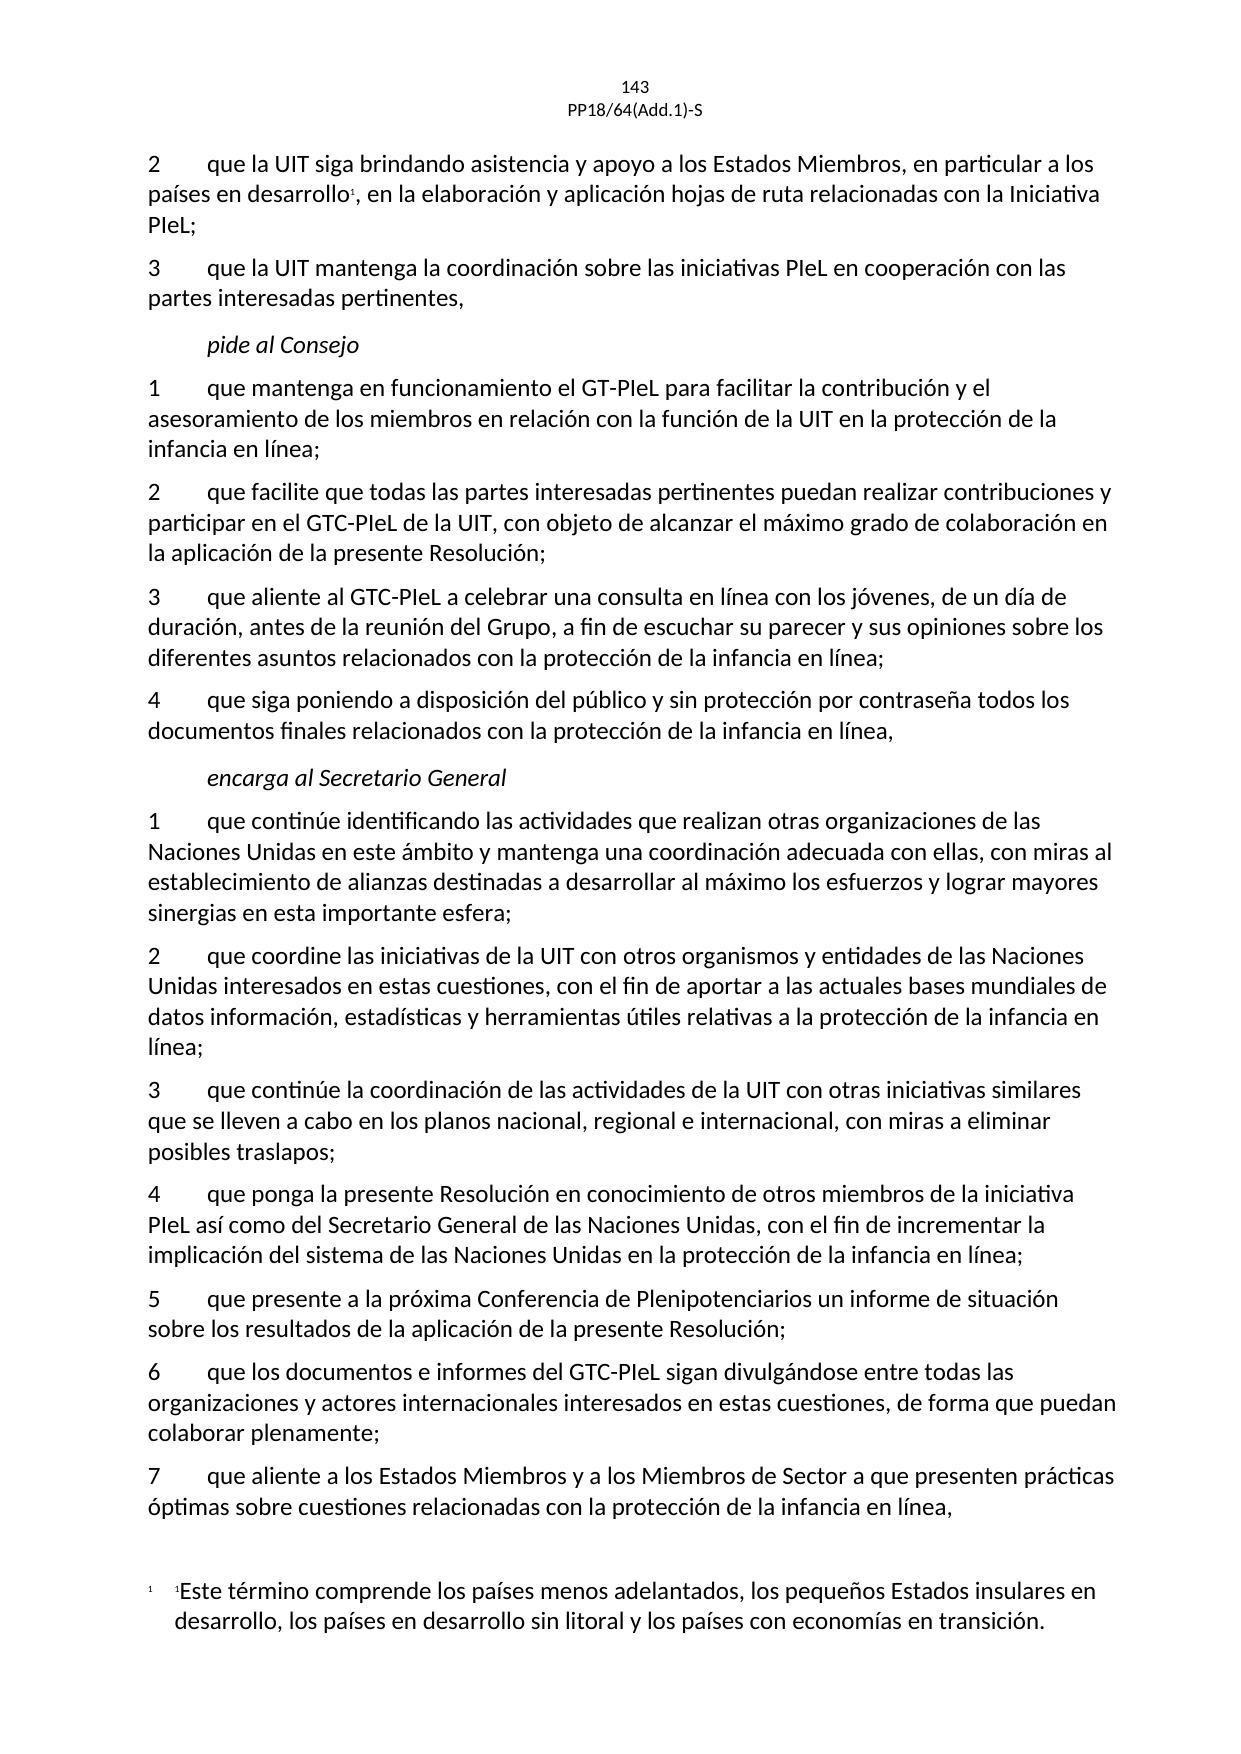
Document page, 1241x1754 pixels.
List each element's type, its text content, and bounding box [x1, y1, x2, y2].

text pide al Consejo [207, 329, 1122, 360]
text 2 que coordine las iniciativas de la UIT con otros organismos y entidades de las Naciones Unidas interesados en estas cuestiones, con el fin de aportar a las actuales bases mundiales de datos información, estadísticas y herramientas útiles relativas a la protección de la infancia en línea; [148, 940, 1122, 1062]
text 4 que ponga la presente Resolución en conocimiento de otros miembros de la iniciativa PIeL así como del Secretario General de las Naciones Unidas, con el fin de incrementar la implicación del sistema de las Naciones Unidas en la protección de la infancia en línea; [148, 1179, 1122, 1270]
text 5 que presente a la próxima Conferencia de Plenipotenciarios un informe de situación sobre los resultados de la aplicación de la presente Resolución; [148, 1283, 1122, 1344]
text 3 que la UIT mantenga la coordinación sobre las iniciativas PIeL en cooperación con las partes interesadas pertinentes, [148, 252, 1122, 313]
text 3 que continúe la coordinación de las actividades de la UIT con otras iniciativas similares que se lleven a cabo en los planos nacional, regional e internacional, con miras a eliminar posibles traslapos; [148, 1074, 1122, 1166]
text 3 que aliente al GTC-PIeL a celebrar una consulta en línea con los jóvenes, de un día de duración, antes de la reunión del Grupo, a fin de escuchar su parecer y sus opiniones sobre los diferentes asuntos relacionados con la protección de la infancia en línea; [148, 581, 1122, 672]
text 7 que aliente a los Estados Miembros y a los Miembros de Sector a que presenten prácticas óptimas sobre cuestiones relacionadas con la protección de la infancia en línea, [148, 1460, 1122, 1521]
text 1 que mantenga en funcionamiento el GT-PIeL para facilitar la contribución y el asesoramiento de los miembros en relación con la función de la UIT en la protección de la infancia en línea; [148, 372, 1122, 464]
text 4 que siga poniendo a disposición del público y sin protección por contraseña todos los documentos finales relacionados con la protección de la infancia en línea, [148, 685, 1122, 746]
text 2 que facilite que todas las partes interesadas pertinentes puedan realizar contribuciones y participar en el GTC-PIeL de la UIT, con objeto de alcanzar el máximo grado de colaboración en la aplicación de la presente Resolución; [148, 477, 1122, 568]
text 2 que la UIT siga brindando asistencia y apoyo a los Estados Miembros, en particular a los países en desarrollo1, en la elaboración y aplicación hojas de ruta relacionadas con la Iniciativa PIeL; [148, 148, 1122, 239]
text 1 que continúe identificando las actividades que realizan otras organizaciones de las Naciones Unidas en este ámbito y mantenga una coordinación adecuada con ellas, con miras al establecimiento de alianzas destinadas a desarrollar al máximo los esfuerzos y lograr mayores sinergias en esta importante esfera; [148, 805, 1122, 927]
text encarga al Secretario General [207, 762, 1122, 793]
text 6 que los documentos e informes del GTC-PIeL sigan divulgándose entre todas las organizaciones y actores internacionales interesados en estas cuestiones, de forma que puedan colaborar plenamente; [148, 1356, 1122, 1448]
